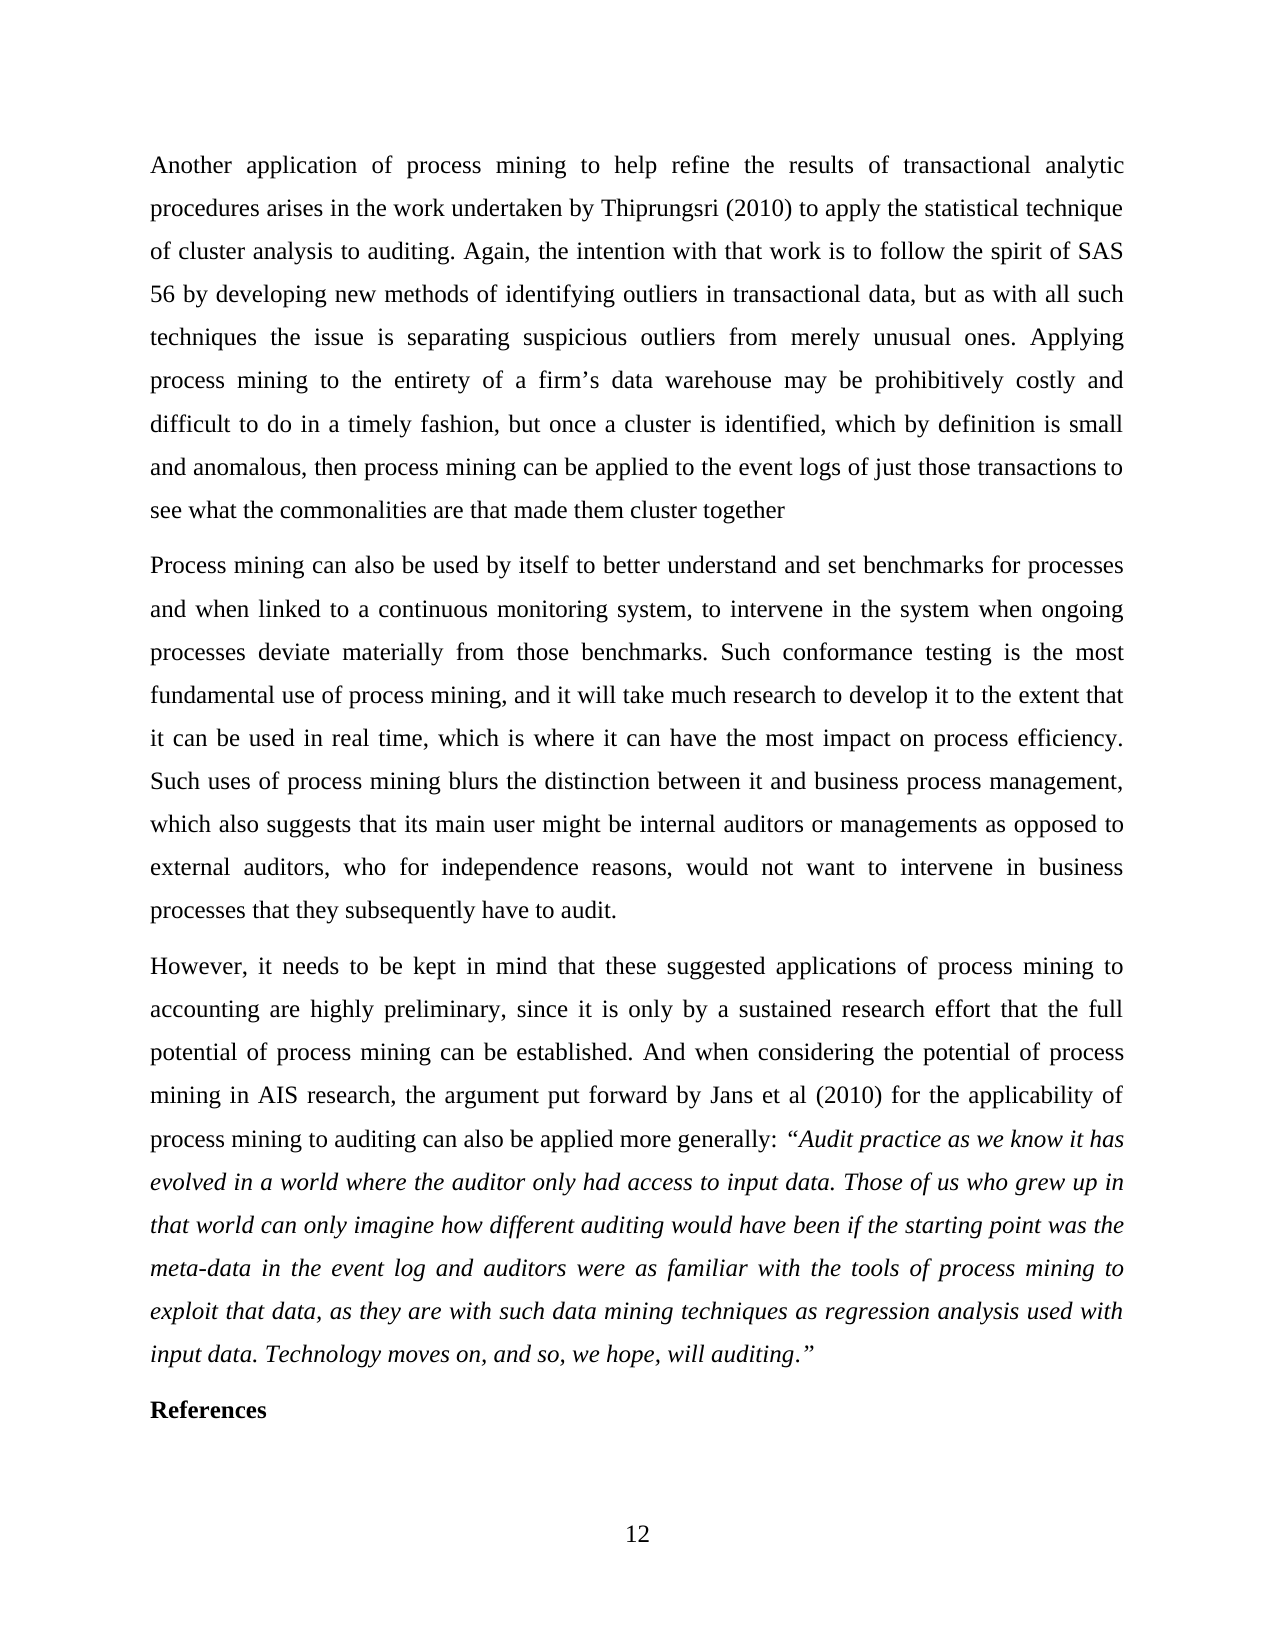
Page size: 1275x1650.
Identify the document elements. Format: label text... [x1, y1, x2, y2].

text Another application of process mining to help refine the results of transactional analytic procedures arises in the work undertaken by Thiprungsri (2010) to apply the statistical technique of cluster analysis to auditing. Again, the intention with that work is to follow the spirit of SAS 56 by developing new methods of identifying outliers in transactional data, but as with all such techniques the issue is separating suspicious outliers from merely unusual ones. Applying process mining to the entirety of a firm’s data warehouse may be prohibitively costly and difficult to do in a timely fashion, but once a cluster is identified, which by definition is small and anomalous, then process mining can be applied to the event logs of just those transactions to see what the commonalities are that made them cluster together [150, 150, 1125, 524]
subtitle References [150, 1395, 1125, 1424]
text Process mining can also be used by itself to better understand and set benchmarks for processes and when linked to a continuous monitoring system, to intervene in the system when ongoing processes deviate materially from those benchmarks. Such conformance testing is the most fundamental use of process mining, and it will take much research to develop it to the extent that it can be used in real time, which is where it can have the most impact on process efficiency. Such uses of process mining blurs the distinction between it and business process management, which also suggests that its main user might be internal auditors or managements as opposed to external auditors, who for independence reasons, would not want to intervene in business processes that they subsequently have to audit. [150, 551, 1125, 924]
text However, it needs to be kept in mind that these suggested applications of process mining to accounting are highly preliminary, since it is only by a sustained research effort that the full potential of process mining can be established. And when considering the potential of process mining in AIS research, the argument put forward by Jans et al (2010) for the applicability of process mining to auditing can also be applied more generally: “Audit practice as we know it has evolved in a world where the auditor only had access to input data. Those of us who grew up in that world can only imagine how different auditing would have been if the starting point was the meta-data in the event log and auditors were as familiar with the tools of process mining to exploit that data, as they are with such data mining techniques as regression analysis used with input data. Technology moves on, and so, we hope, will auditing.” [150, 951, 1125, 1368]
